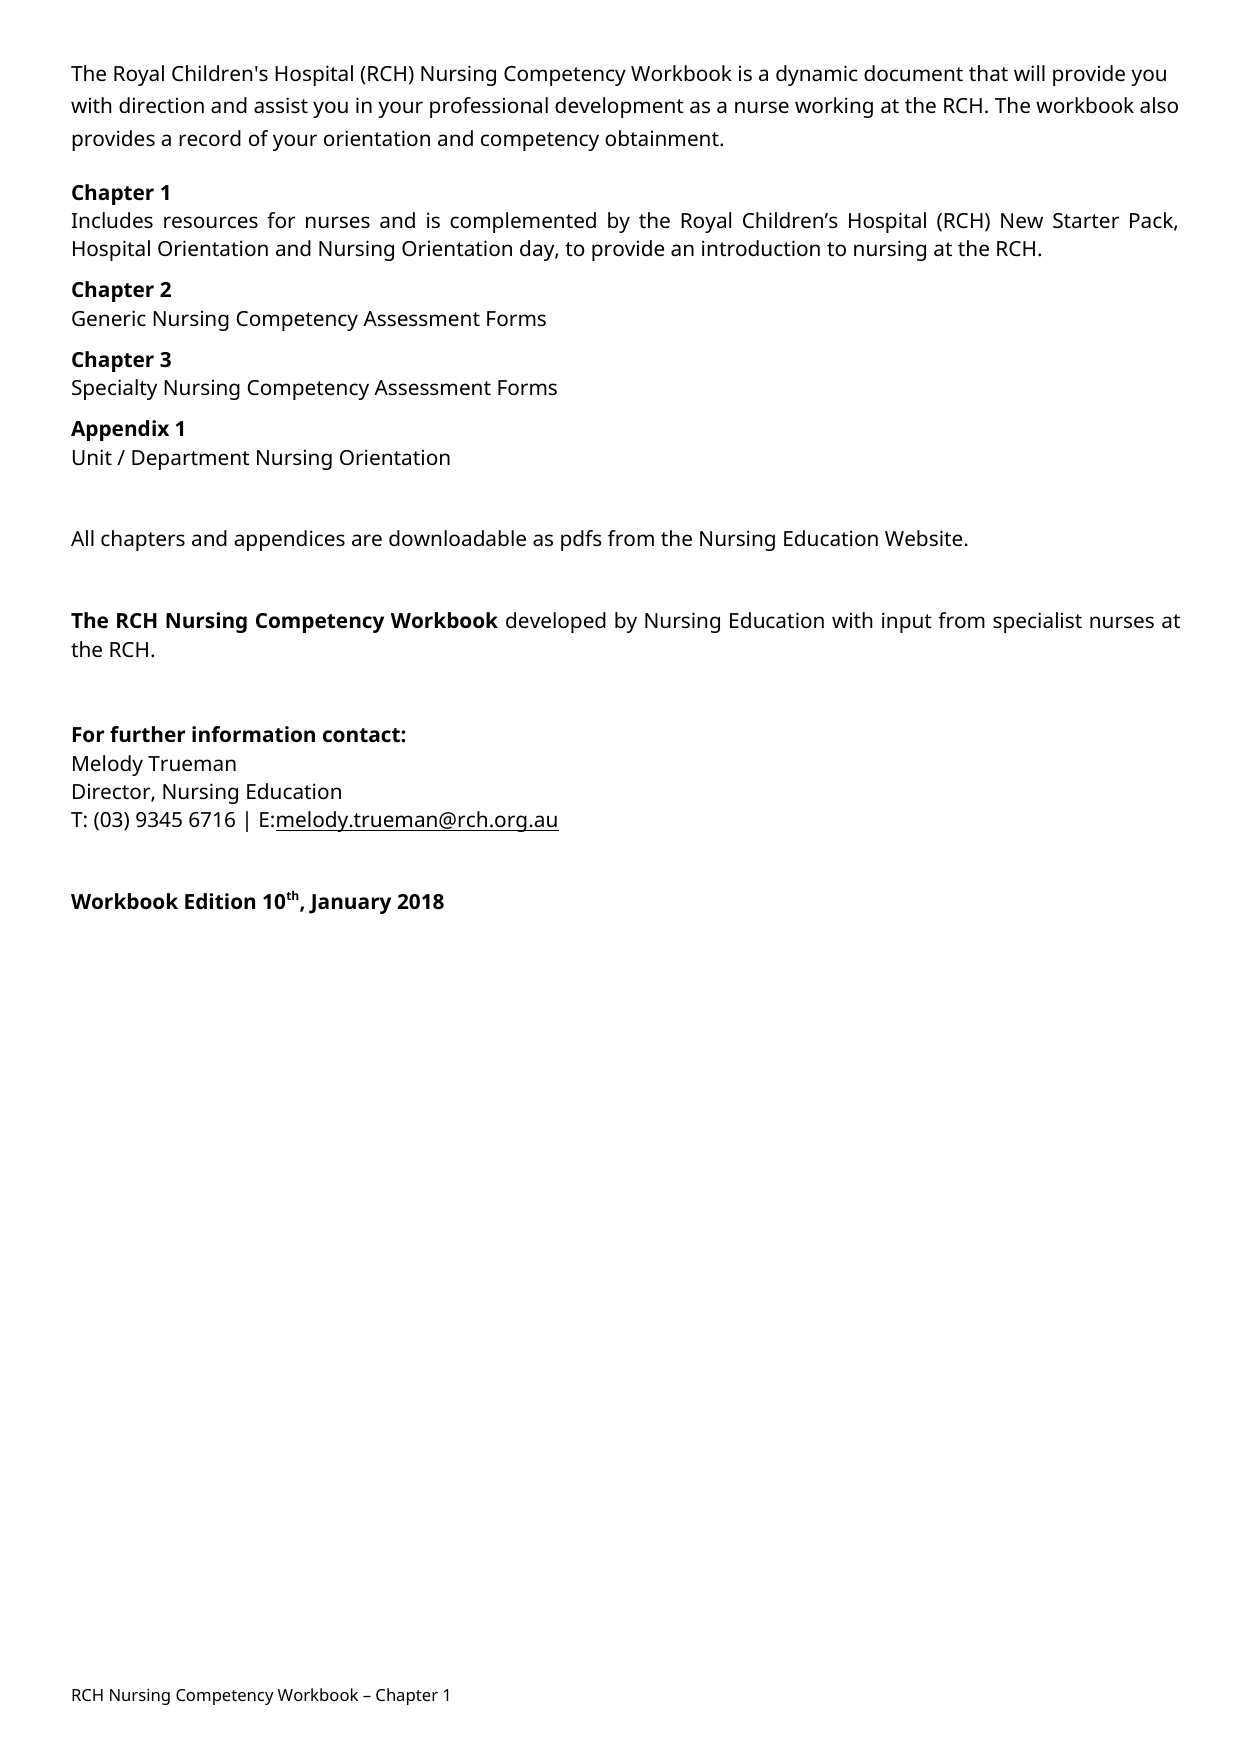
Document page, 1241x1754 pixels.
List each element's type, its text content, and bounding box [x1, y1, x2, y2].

text Chapter 2 [71, 276, 1181, 304]
text Director, Nursing Education [71, 777, 1181, 806]
text All chapters and appendices are downloadable as pdfs from the Nursing Education Website. [71, 524, 1181, 553]
text T: (03) 9345 6716 | E:melody.trueman@rch.org.au [71, 806, 1181, 834]
text For further information contact: [71, 720, 1181, 749]
text Generic Nursing Competency Assessment Forms [71, 304, 1181, 332]
text Includes resources for nurses and is complemented by the Royal Children’s Hospital (RCH) New Starter Pack, Hospital Orientation and Nursing Orientation day, to provide an introduction to nursing at the RCH. [71, 206, 1181, 263]
text Unit / Department Nursing Orientation [71, 443, 1181, 471]
text The Royal Children's Hospital (RCH) Nursing Competency Workbook is a dynamic document that will provide you with direction and assist you in your professional development as a nurse working at the RCH. The workbook also provides a record of your orientation and competency obtainment. [71, 59, 1181, 153]
text Melody Trueman [71, 749, 1181, 777]
text Specialty Nursing Competency Assessment Forms [71, 373, 1181, 402]
text The RCH Nursing Competency Workbook developed by Nursing Education with input from specialist nurses at the RCH. [71, 606, 1181, 663]
text Chapter 3 [71, 345, 1181, 373]
subtitle Workbook Edition 10th, January 2018 [71, 887, 1181, 916]
text Appendix 1 [71, 414, 1181, 443]
text Chapter 1 [71, 178, 1181, 206]
